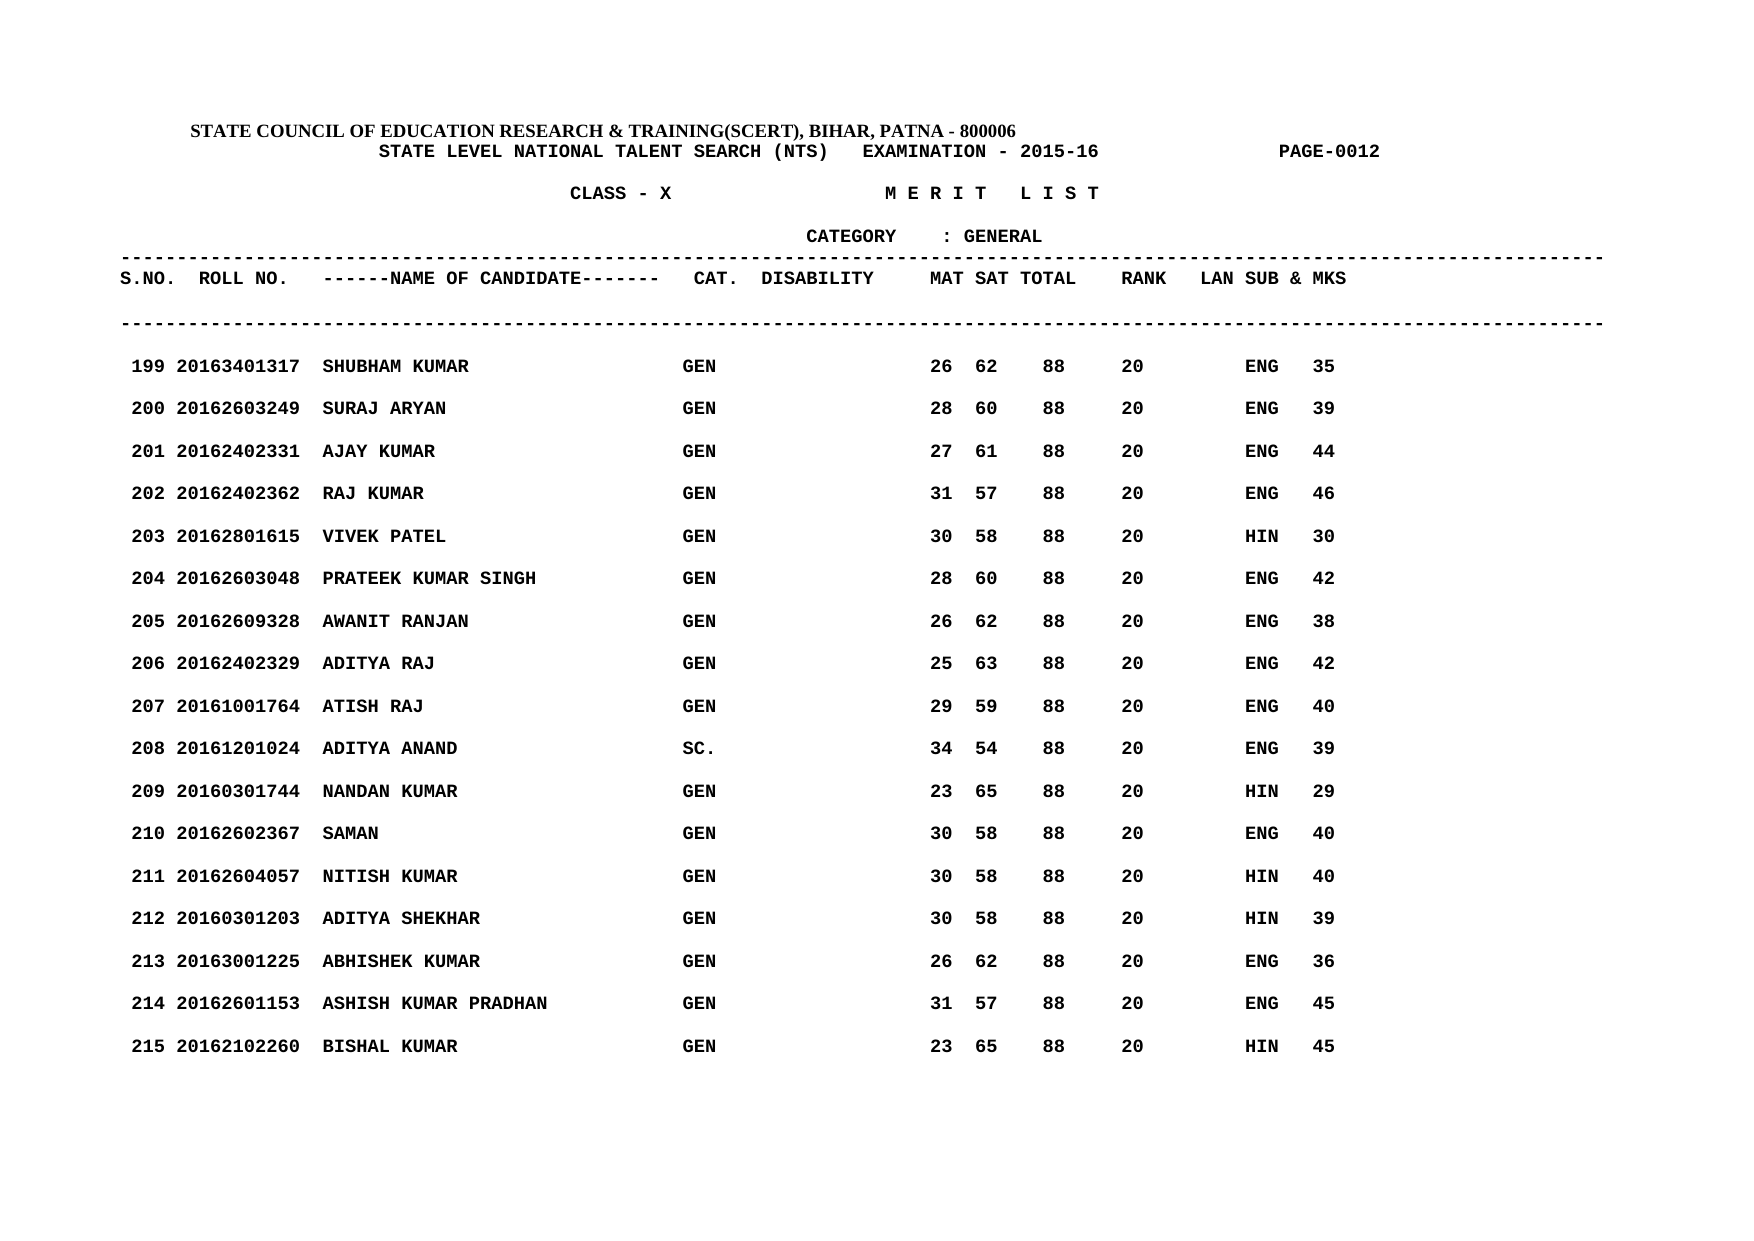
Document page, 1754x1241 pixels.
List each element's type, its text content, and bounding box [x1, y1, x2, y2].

text 213 20163001225 ABHISHEK KUMAR GEN 26 62 88 20 ENG 36 [120, 951, 1634, 973]
text 210 20162602367 SAMAN GEN 30 58 88 20 ENG 40 [120, 824, 1634, 845]
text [120, 120, 1634, 142]
text 201 20162402331 KUMAR GEN 27 61 88 20 ENG 44 [120, 441, 1634, 463]
text 208 20161201024 ADITYA 34 54 88 20 ENG 39 [120, 739, 1634, 760]
text 205 20162609328 AWANIT RANJAN GEN 26 62 88 20 ENG 38 [120, 611, 1634, 633]
text S.NO. ROLL NO. ------NAME OF CANTE------- CAT. DISABILITY MAT SAT TOTAL RANK LAN SUB & MKS [120, 269, 1634, 314]
text 209 20160301744 NANDAN KUMAR GEN 23 65 88 20 HIN 29 [120, 781, 1634, 803]
text CATEGORY : GENERAL [120, 227, 1634, 248]
text 202 20162402362 RAJ KUMAR GEN 31 57 88 20 ENG 46 [120, 484, 1634, 505]
text ------------------------------------------------------------------------------------------------------------------------------------ [120, 314, 1634, 335]
text ------------------------------------------------------------------------------------------------------------------------------------ [120, 248, 1634, 269]
text STATE LEVEL NATIONAL TALENT SEARCH (NTS) EXAMINATION - 2015-16 PAGE-0012 [120, 142, 1634, 163]
text 211 20162604057 NITISH KUMAR GEN 30 58 88 20 HIN 40 [120, 866, 1634, 888]
text 203 20162801615 VIVEK PATEL GEN 30 58 88 20 HIN 30 [120, 526, 1634, 548]
text 199 20163401317 SHUBHAM KUMAR GEN 26 62 88 20 ENG 35 [120, 356, 1634, 378]
text 204 20162603048 PRATEEK KUMAR SINGH GEN 28 60 88 20 ENG 42 [120, 569, 1634, 590]
text 212 20160301203 ADITYA SHEKHAR GEN 30 58 88 20 HIN 39 [120, 909, 1634, 930]
text CLASS - X M E R I T L I S T [120, 184, 1634, 205]
text 215 20162102260 BISHAL KUMAR GEN 23 65 88 20 HIN 45 [120, 1036, 1634, 1058]
text 200 20162603249 SURAJ ARYAN GEN 28 60 88 20 ENG 39 [120, 399, 1634, 420]
text 206 20162402329 ADITYA RAJ GEN 25 63 88 20 ENG 42 [120, 654, 1634, 675]
text 214 20162601153 ASHISH KUMAR PRADHAN GEN 31 57 88 20 ENG 45 [120, 994, 1634, 1015]
text 207 20161001764 ATISH RAJ GEN 29 59 88 20 ENG 40 [120, 696, 1634, 718]
